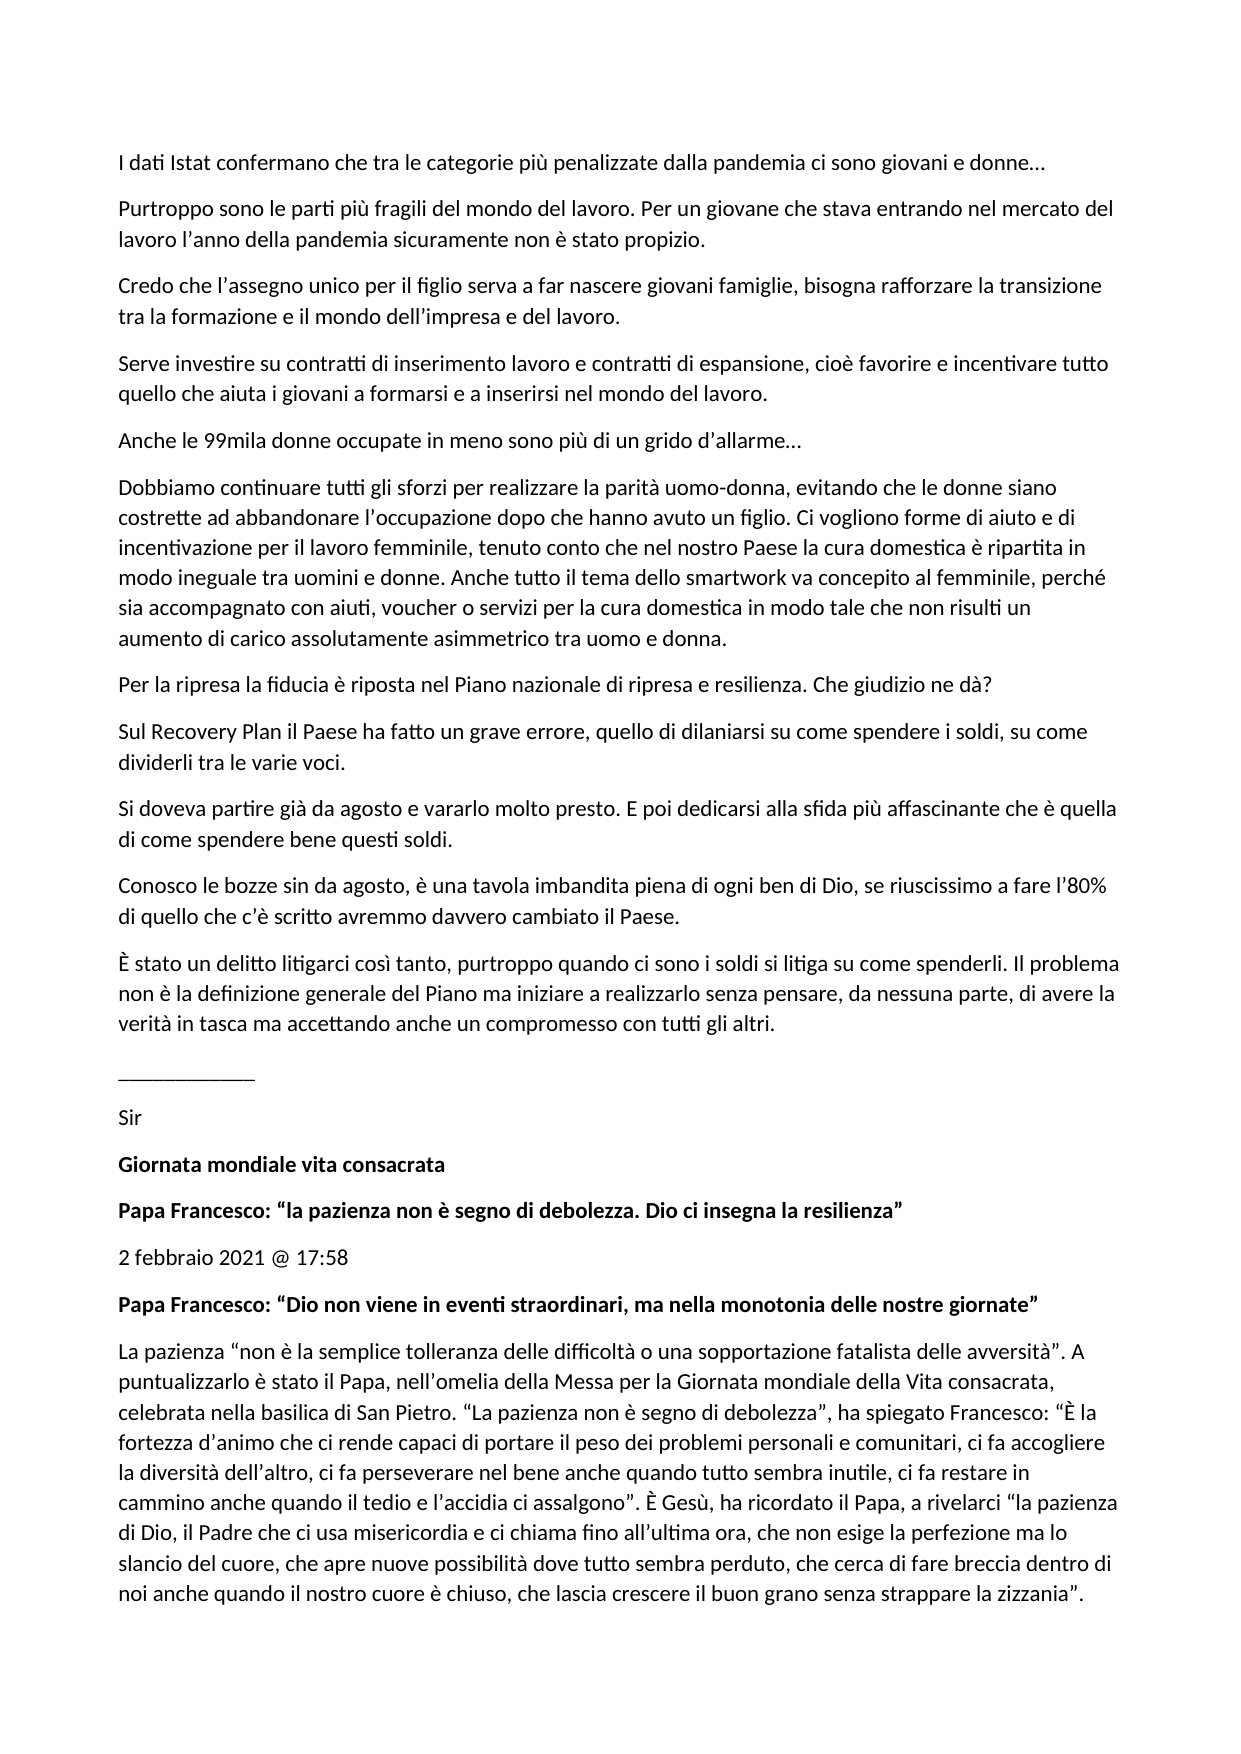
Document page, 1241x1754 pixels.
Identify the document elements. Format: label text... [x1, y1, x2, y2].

text Giornata mondiale vita consacrata [118, 1150, 1122, 1178]
text Serve investire su contratti di inserimento lavoro e contratti di espansione, cioè favorire e incentivare tutto quello che aiuta i giovani a formarsi e a inserirsi nel mondo del lavoro. [118, 349, 1122, 407]
text È stato un delitto litigarci così tanto, purtroppo quando ci sono i soldi si litiga su come spenderli. Il problema non è la definizione generale del Piano ma iniziare a realizzarlo senza pensare, da nessuna parte, di avere la verità in tasca ma accettando anche un compromesso con tutti gli altri. [118, 949, 1122, 1037]
text ____________ [118, 1056, 1122, 1084]
text I dati Istat confermano che tra le categorie più penalizzate dalla pandemia ci sono giovani e donne… [118, 148, 1122, 176]
text Papa Francesco: “Dio non viene in eventi straordinari, ma nella monotonia delle nostre giornate” [118, 1290, 1122, 1318]
text Credo che l’assegno unico per il figlio serva a far nascere giovani famiglie, bisogna rafforzare la transizione tra la formazione e il mondo dell’impresa e del lavoro. [118, 272, 1122, 330]
text Sul Recovery Plan il Paese ha fatto un grave errore, quello di dilaniarsi su come spendere i soldi, su come dividerli tra le varie voci. [118, 717, 1122, 776]
text Sir [118, 1103, 1122, 1131]
text Conosco le bozze sin da agosto, è una tavola imbandita piena di ogni ben di Dio, se riuscissimo a fare l’80% di quello che c’è scritto avremmo davvero cambiato il Paese. [118, 872, 1122, 930]
text Dobbiamo continuare tutti gli sforzi per realizzare la parità uomo-donna, evitando che le donne siano costrette ad abbandonare l’occupazione dopo che hanno avuto un figlio. Ci vogliono forme di aiuto e di incentivazione per il lavoro femminile, tenuto conto che nel nostro Paese la cura domestica è ripartita in modo ineguale tra uomini e donne. Anche tutto il tema dello smartwork va concepito al femminile, perché sia accompagnato con aiuti, voucher o servizi per la cura domestica in modo tale che non risulti un aumento di carico assolutamente asimmetrico tra uomo e donna. [118, 473, 1122, 652]
text 2 febbraio 2021 @ 17:58 [118, 1243, 1122, 1271]
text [118, 1337, 1122, 1607]
text Papa Francesco: “la pazienza non è segno di debolezza. Dio ci insegna la resilienza” [118, 1197, 1122, 1224]
text Si doveva partire già da agosto e vararlo molto presto. E poi dedicarsi alla sfida più affascinante che è quella di come spendere bene questi soldi. [118, 794, 1122, 853]
text Anche le 99mila donne occupate in meno sono più di un grido d’allarme… [118, 426, 1122, 454]
text Per la ripresa la fiducia è riposta nel Piano nazionale di ripresa e resilienza. Che giudizio ne dà? [118, 671, 1122, 698]
text Purtroppo sono le parti più fragili del mondo del lavoro. Per un giovane che stava entrando nel mercato del lavoro l’anno della pandemia sicuramente non è stato propizio. [118, 194, 1122, 253]
